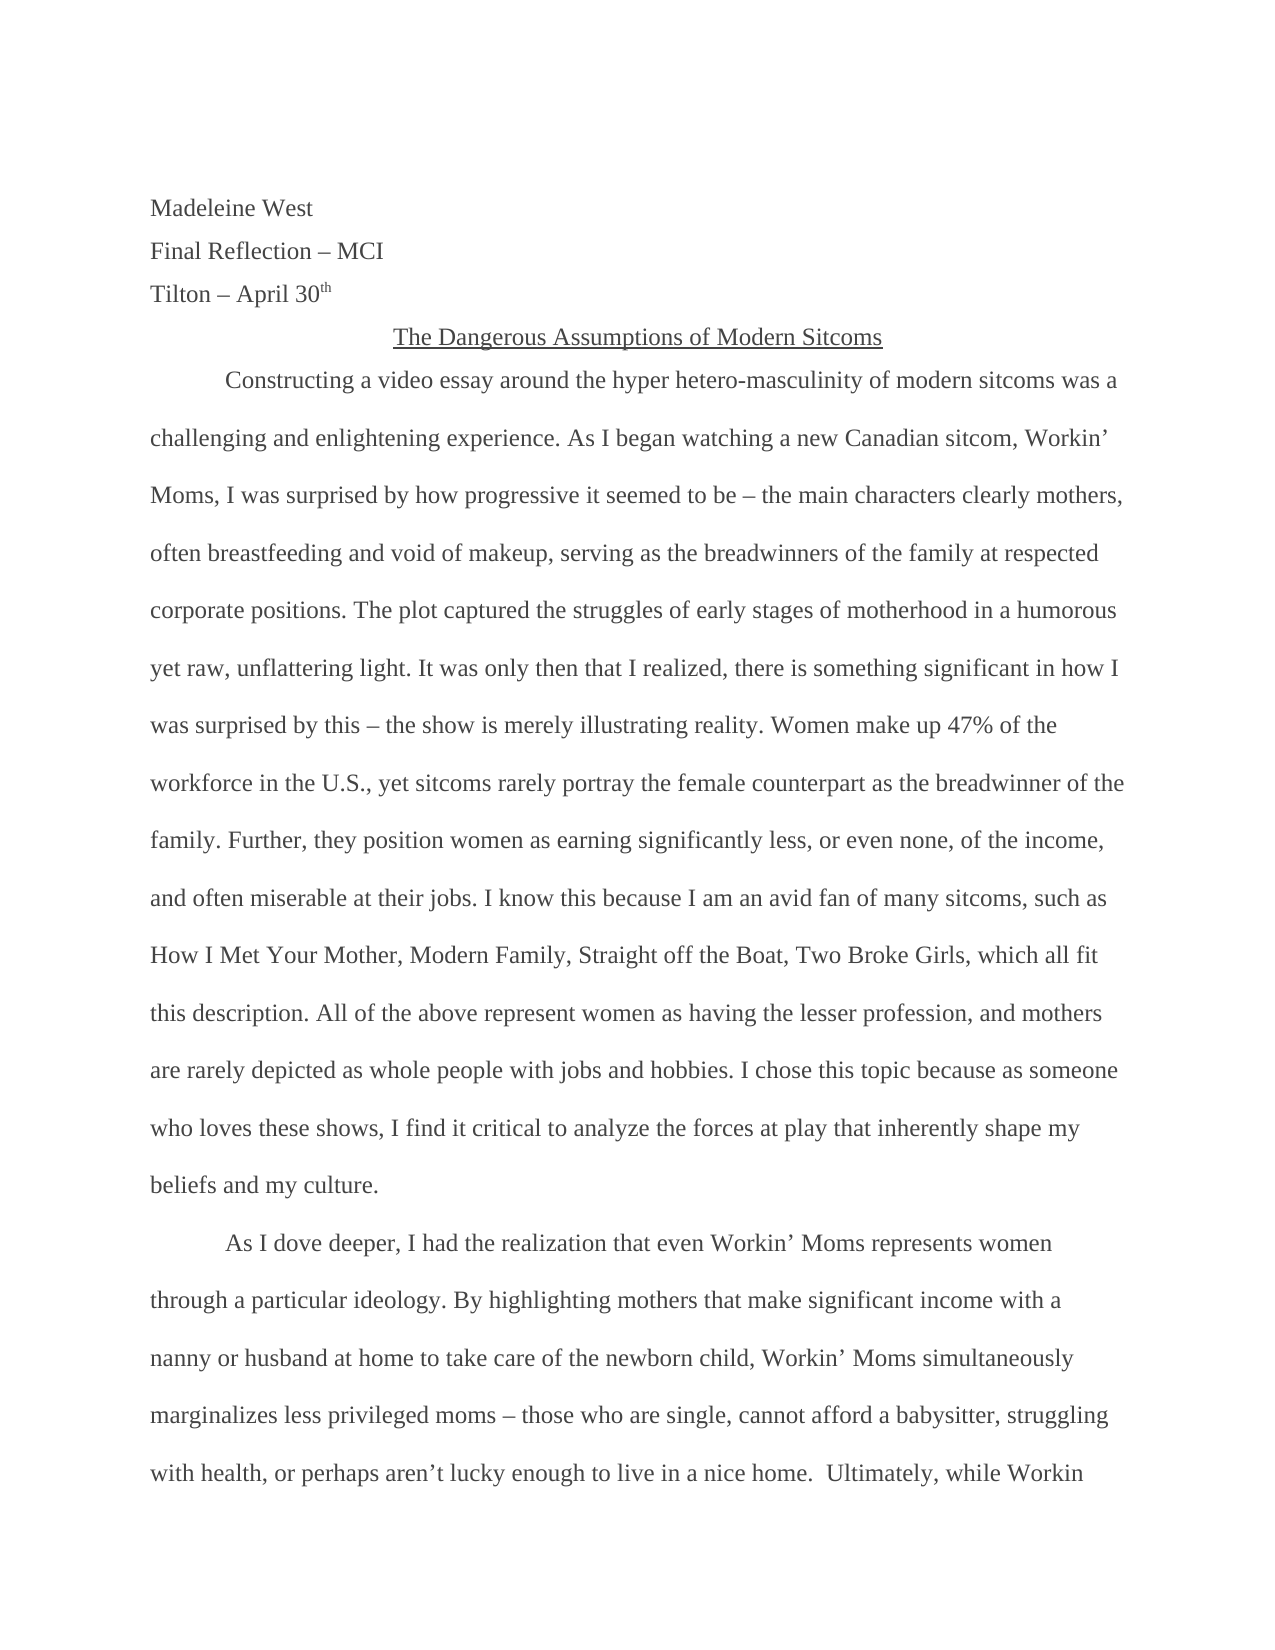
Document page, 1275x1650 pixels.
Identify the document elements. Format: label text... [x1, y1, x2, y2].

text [150, 1228, 1125, 1487]
text Constructing a video essay around the hyper hetero-masculinity of modern sitcoms was a challenging and enlightening experience. As I began watching a new Canadian sitcom, Workin’ Moms, I was surprised by how progressive it seemed to be – the main characters clearly mothers, often breastfeeding and void of makeup, serving as the breadwinners of the family at respected corporate positions. The plot captured the struggles of early stages of motherhood in a humorous yet raw, unflattering light. It was only then that I realized, there is something significant in how I was surprised by this – the show is merely illustrating reality. Women make up 47% of the workforce in the U.S., yet sitcoms rarely portray the female counterpart as the breadwinner of the family. Further, they position women as earning significantly less, or even none, of the income, and often miserable at their jobs. I know this because I am an avid fan of many sitcoms, such as How I Met Your Mother, Modern Family, Straight off the Boat, Two Broke Girls, which all fit this description. All of the above represent women as having the lesser profession, and mothers are rarely depicted as whole people with jobs and hobbies. I chose this topic because as someone who loves these shows, I find it critical to analyze the forces at play that inherently shape my beliefs and my culture. [150, 366, 1125, 1199]
text Madeleine West [150, 193, 1125, 222]
text Final Reflection – MCI [150, 236, 1125, 265]
text Tilton – April 30th [150, 279, 1125, 308]
text The Dangerous Assumptions of Modern Sitcoms [150, 322, 1125, 351]
